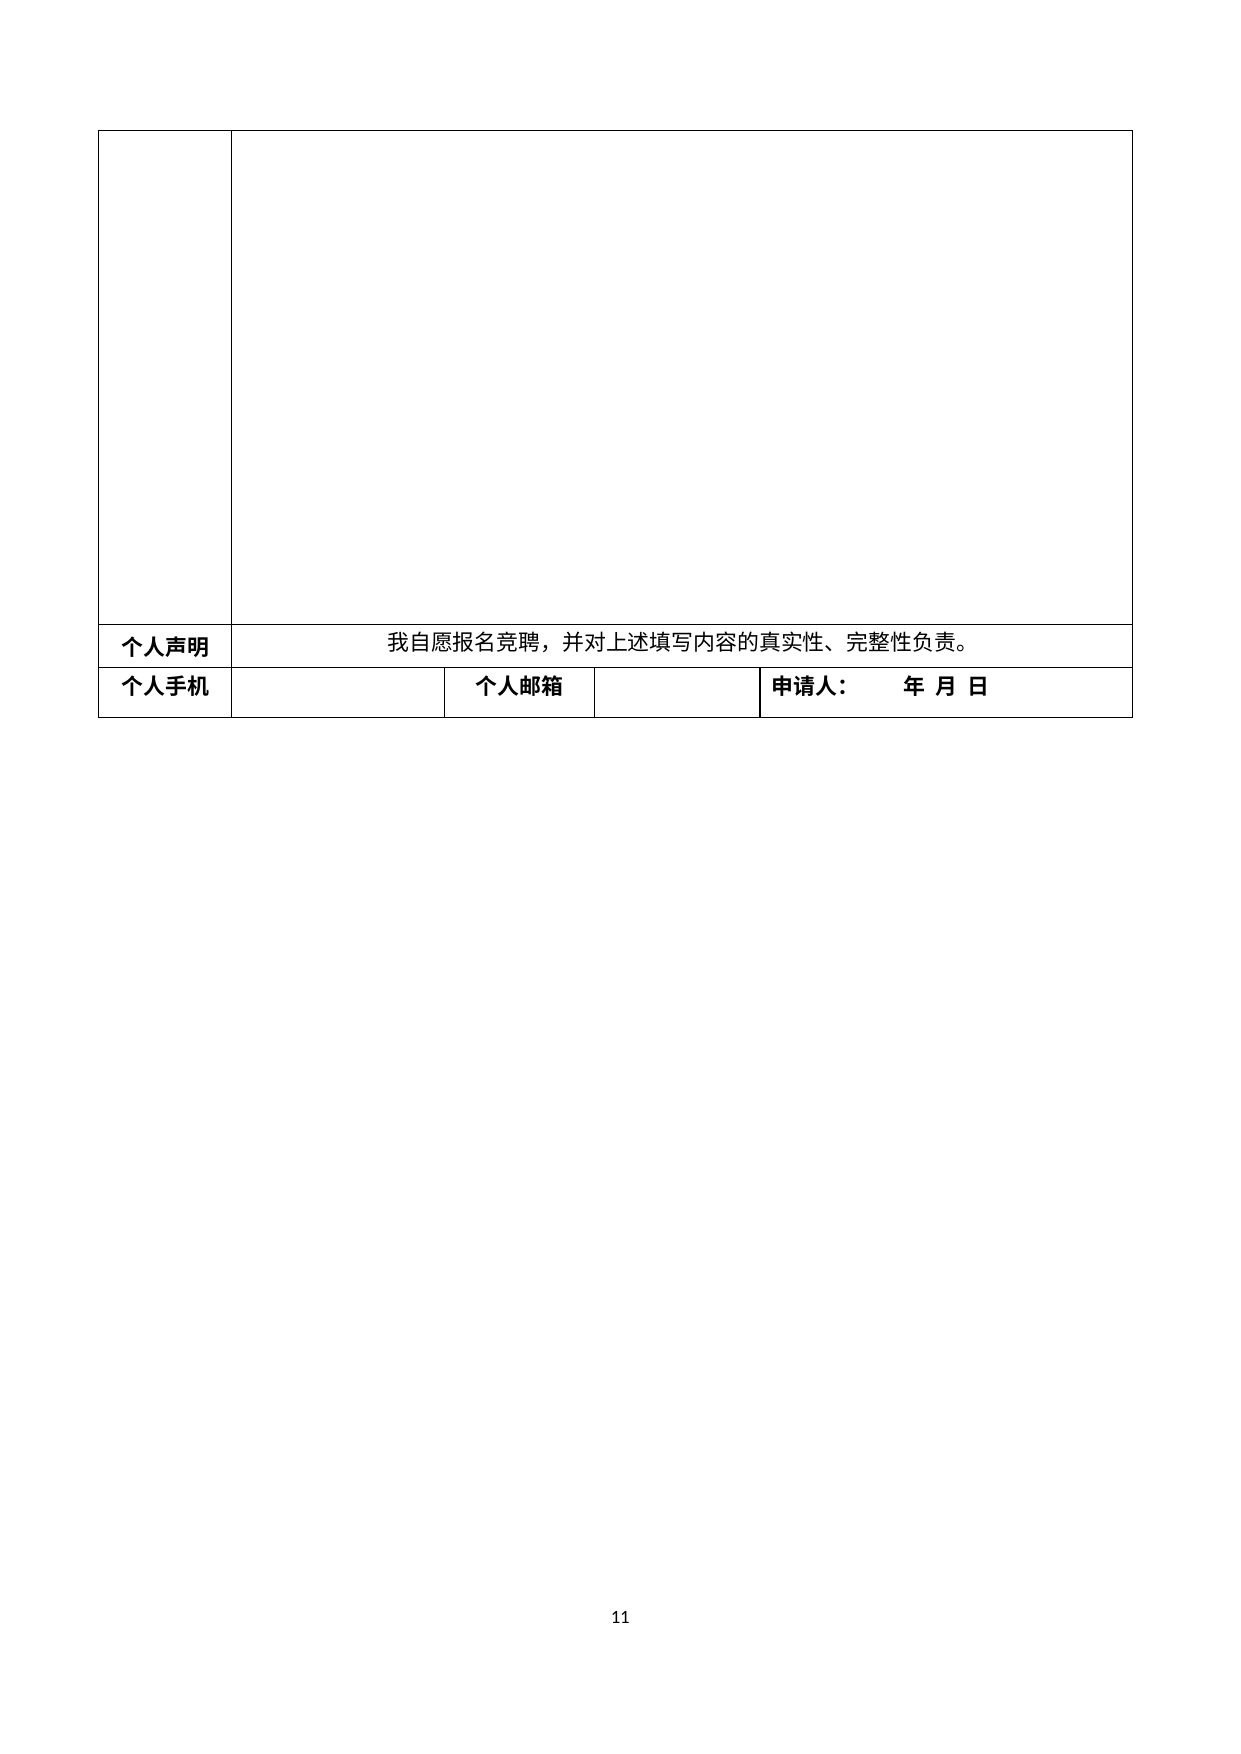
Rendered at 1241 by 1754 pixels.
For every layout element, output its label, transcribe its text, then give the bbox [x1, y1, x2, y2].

table_cell 我自愿报名竞聘，并对上述填写内容的真实性、完整性负责。 [232, 625, 1132, 667]
table_cell 申请人： 年 月 日 [761, 668, 1132, 717]
table_cell [232, 668, 444, 717]
table_cell 个人邮箱 [445, 668, 594, 717]
table_cell [595, 668, 759, 717]
table_cell 个人手机 [99, 668, 231, 717]
table_cell 个人声明 [99, 625, 231, 667]
